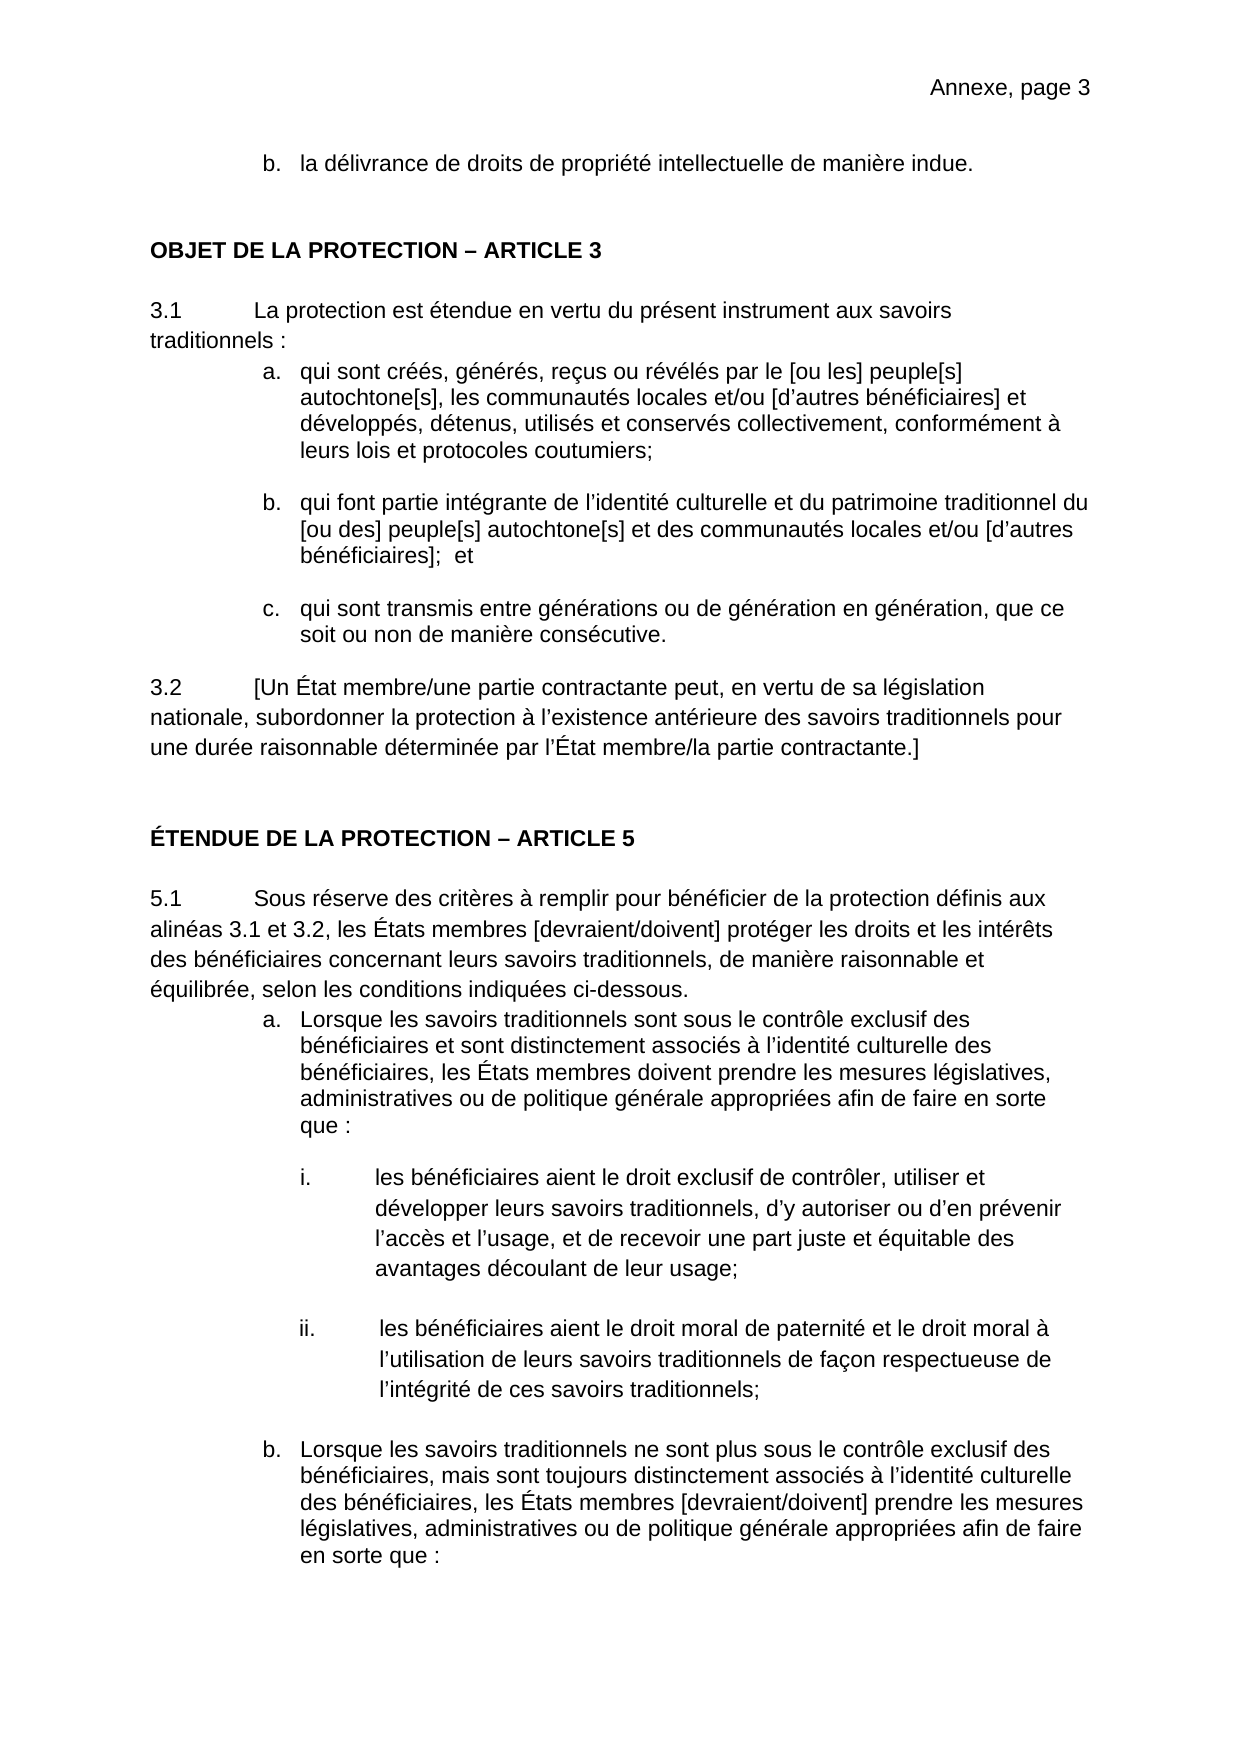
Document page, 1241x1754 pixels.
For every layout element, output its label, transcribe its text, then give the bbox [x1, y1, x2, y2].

text ii. les bénéficiaires aient le droit moral de paternité et le droit moral à l’utilisation de leurs savoirs traditionnels de façon respectueuse de l’intégrité de ces savoirs traditionnels; [299, 1315, 1090, 1402]
list qui sont transmis entre générations ou de génération en génération, que ce soit ou non de manière consécutive. [262, 595, 1090, 647]
text OBJET DE LA PROTECTION – ARTICLE 3 [150, 237, 1090, 263]
text 3.2 [Un État membre/une partie contractante peut, en vertu de sa législation nationale, subordonner la protection à l’existence antérieure des savoirs traditionnels pour une durée raisonnable déterminée par l’État membre/la partie contractante.] [150, 674, 1090, 761]
text ÉTENDUE DE LA PROTECTION – ARTICLE 5 [150, 825, 1090, 851]
text i. les bénéficiaires aient le droit exclusif de contrôler, utiliser et développer leurs savoirs traditionnels, d’y autoriser ou d’en prévenir l’accès et l’usage, et de recevoir une part juste et équitable des avantages découlant de leur usage; [300, 1164, 1090, 1281]
list la délivrance de droits de propriété intellectuelle de manière indue. [262, 150, 1090, 176]
text 3.1 La protection est étendue en vertu du présent instrument aux savoirs traditionnels : [150, 297, 1090, 354]
list qui font partie intégrante de l’identité culturelle et du patrimoine traditionnel du [ou des] peuple[s] autochtone[s] et des communautés locales et/ou [d’autres bénéficiaires]; et [262, 489, 1090, 568]
list Lorsque les savoirs traditionnels sont sous le contrôle exclusif des bénéficiaires et sont distinctement associés à l’identité culturelle des bénéficiaires, les États membres doivent prendre les mesures législatives, administratives ou de politique générale appropriées afin de faire en sorte que : [262, 1006, 1090, 1138]
text 5.1 Sous réserve des critères à remplir pour bénéficier de la protection définis aux alinéas 3.1 et 3.2, les États membres [devraient/doivent] protéger les droits et les intérêts des bénéficiaires concernant leurs savoirs traditionnels, de manière raisonnable et équilibrée, selon les conditions indiquées ci-dessous. [150, 885, 1090, 1002]
list qui sont créés, générés, reçus ou révélés par le [ou les] peuple[s] autochtone[s], les communautés locales et/ou [d’autres bénéficiaires] et développés, détenus, utilisés et conservés collectivement, conformément à leurs lois et protocoles coutumiers; [262, 358, 1090, 463]
list Lorsque les savoirs traditionnels ne sont plus sous le contrôle exclusif des bénéficiaires, mais sont toujours distinctement associés à l’identité culturelle des bénéficiaires, les États membres [devraient/doivent] prendre les mesures législatives, administratives ou de politique générale appropriées afin de faire en sorte que : [262, 1436, 1090, 1568]
